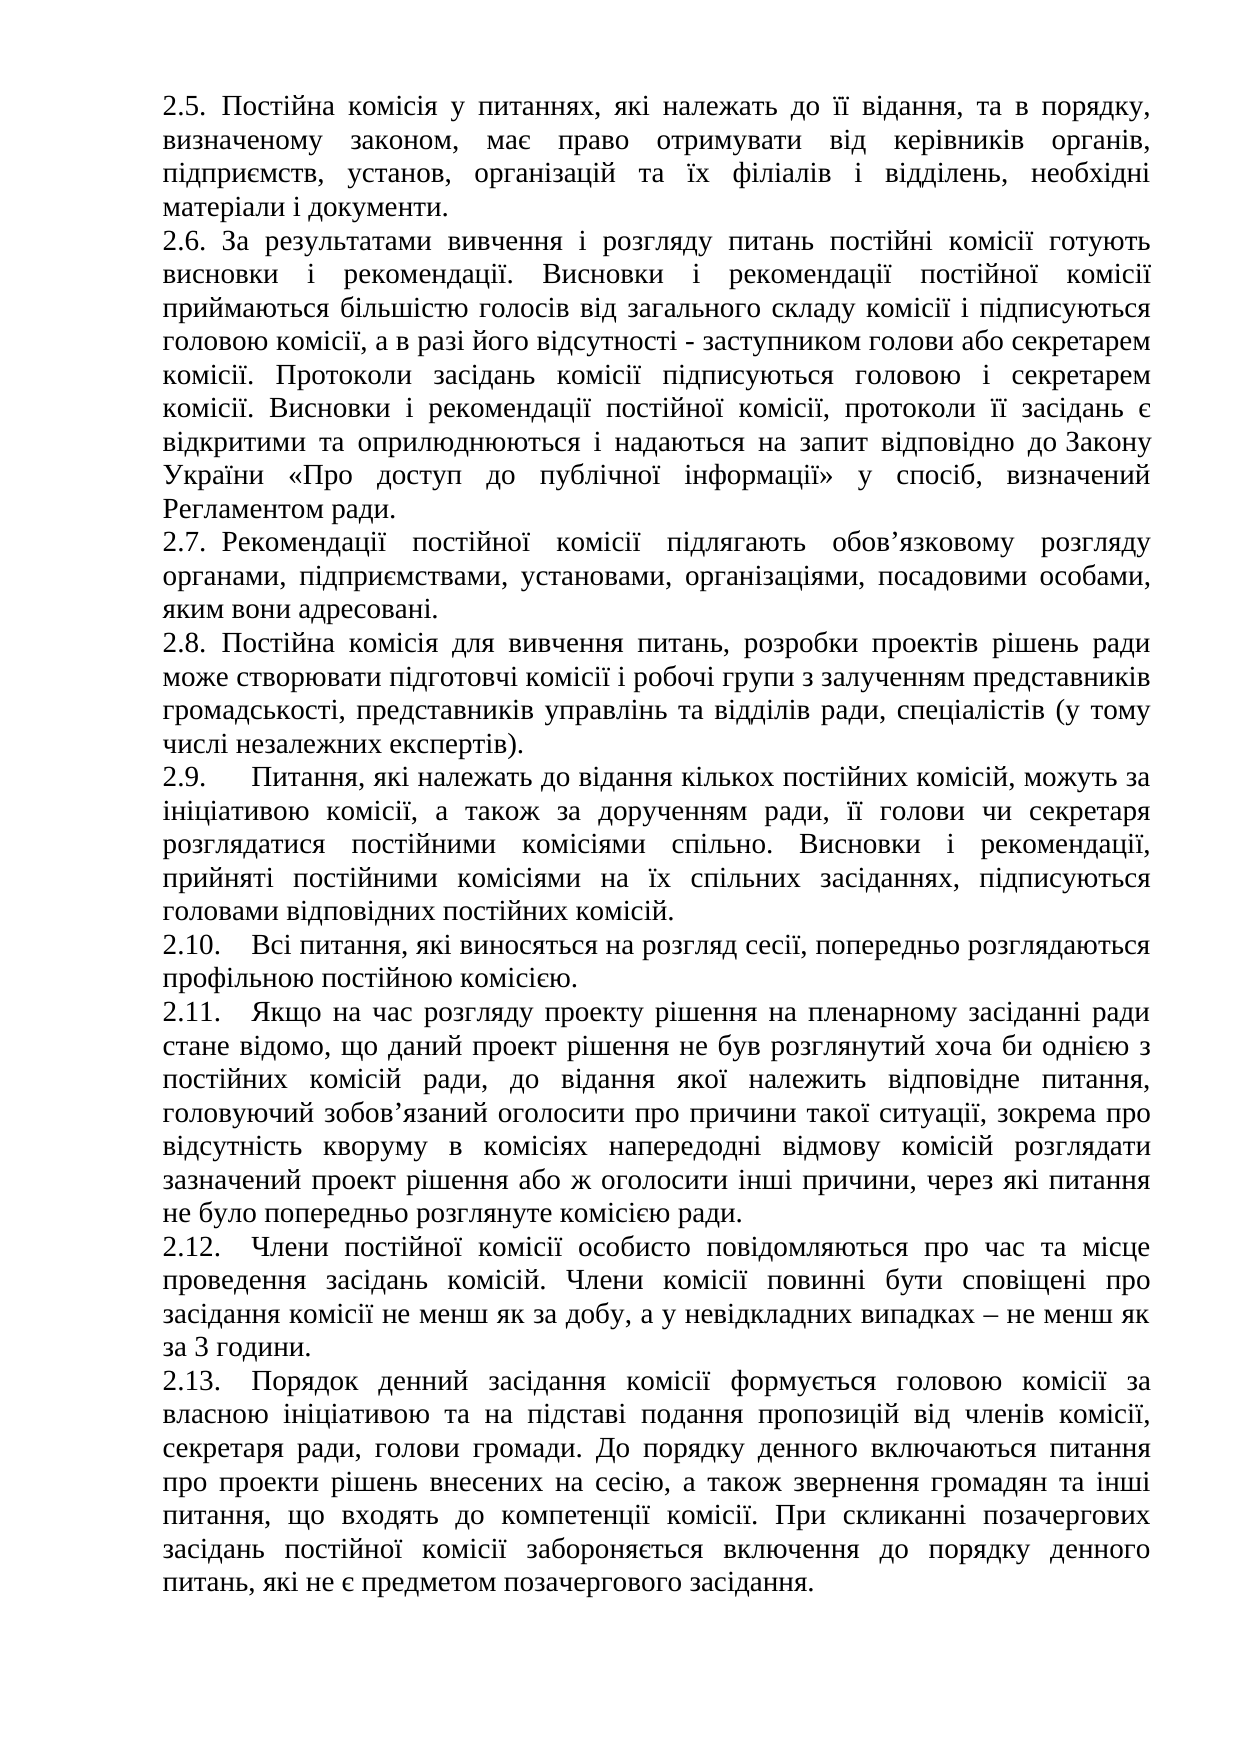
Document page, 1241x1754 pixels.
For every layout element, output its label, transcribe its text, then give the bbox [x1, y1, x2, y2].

list Постійна комісія для вивчення питань, розробки проектів рішень ради може створювати підготовчі комісії і робочі групи з залученням представників громадськості, представників управлінь та відділів ради, спеціалістів (у тому числі незалежних експертів). [162, 625, 1152, 759]
list За результатами вивчення і розгляду питань постійні комісії готують висновки і рекомендації. Висновки і рекомендації постійної комісії приймаються більшістю голосів від загального складу комісії і підписуються головою комісії, а в разі його відсутності - заступником голови або секретарем комісії. Протоколи засідань комісії підписуються головою і секретарем комісії. Висновки і рекомендації постійної комісії, протоколи її засідань є відкритими та оприлюднюються і надаються на запит відповідно до Закону України «Про доступ до публічної інформації» у спосіб, визначений Регламентом ради. [162, 223, 1152, 524]
list Всі питання, які виносяться на розгляд сесії, попередньо розглядаються профільною постійною комісією. [162, 927, 1152, 994]
list Рекомендації постійної комісії підлягають обов’язковому розгляду органами, підприємствами, установами, організаціями, посадовими особами, яким вони адресовані. [162, 524, 1152, 625]
list Порядок денний засідання комісії формується головою комісії за власною ініціативою та на підставі подання пропозицій від членів комісії, секретаря ради, голови громади. До порядку денного включаються питання про проекти рішень внесених на сесію, а також звернення громадян та інші питання, що входять до компетенції комісії. При скликанні позачергових засідань постійної комісії забороняється включення до порядку денного питань, які не є предметом позачергового засідання. [162, 1363, 1152, 1598]
list Члени постійної комісії особисто повідомляються про час та місце проведення засідань комісій. Члени комісії повинні бути сповіщені про засідання комісії не менш як за добу, а у невідкладних випадках – не менш як за 3 години. [162, 1229, 1152, 1363]
list Питання, які належать до відання кількох постійних комісій, можуть за ініціативою комісії, а також за дорученням ради, її голови чи секретаря розглядатися постійними комісіями спільно. Висновки і рекомендації, прийняті постійними комісіями на їх спільних засіданнях, підписуються головами відповідних постійних комісій. [162, 759, 1152, 927]
list Постійна комісія у питаннях, які належать до її відання, та в порядку, визначеному законом, має право отримувати від керівників органів, підприємств, установ, організацій та їх філіалів і відділень, необхідні матеріали і документи. [162, 88, 1152, 223]
list Якщо на час розгляду проекту рішення на пленарному засіданні ради стане відомо, що даний проект рішення не був розглянутий хоча би однією з постійних комісій ради, до відання якої належить відповідне питання, головуючий зобов’язаний оголосити про причини такої ситуації, зокрема про відсутність кворуму в комісіях напередодні відмову комісій розглядати зазначений проект рішення або ж оголосити інші причини, через які питання не було попередньо розглянуте комісією ради. [162, 994, 1152, 1229]
